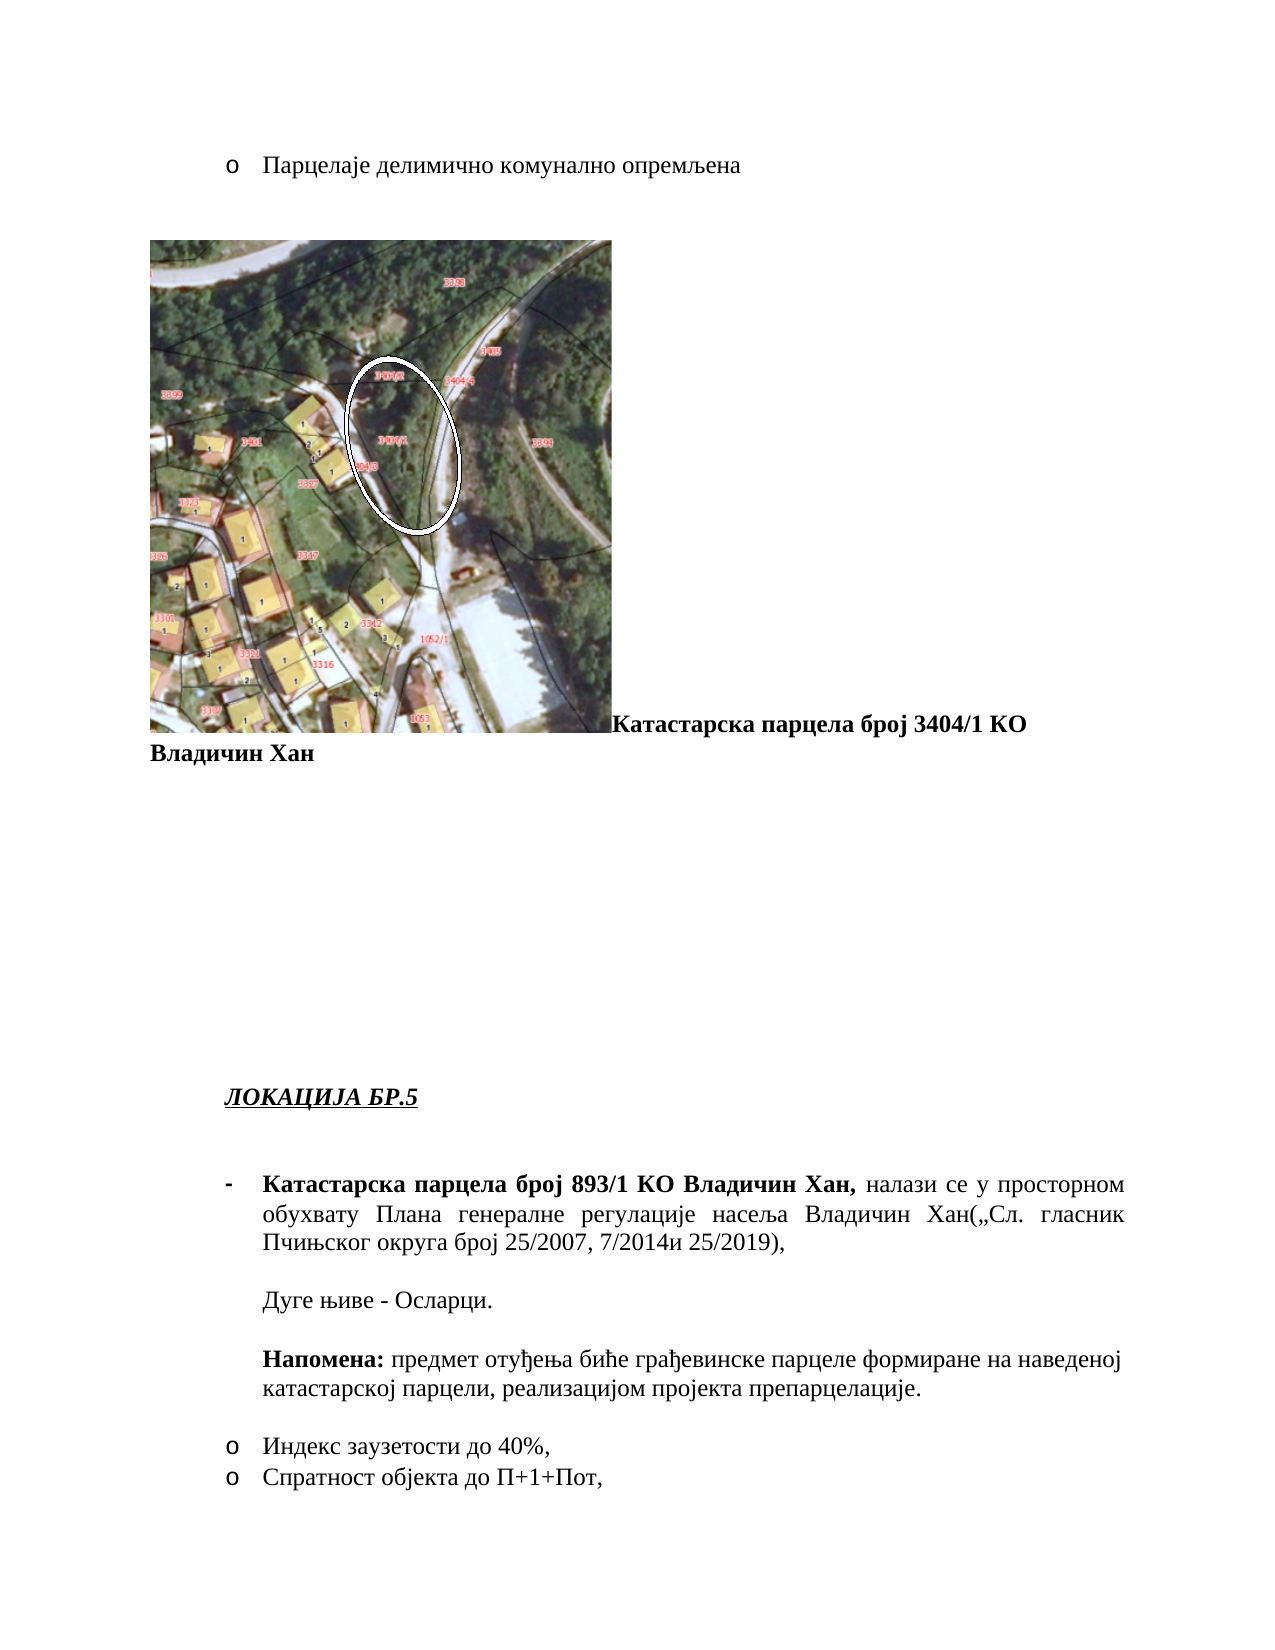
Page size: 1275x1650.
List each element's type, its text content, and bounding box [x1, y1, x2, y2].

list Катастарска парцела број 893/1 КО Владичин Хан, налази се у просторном обухвату Плана генералне регулације насеља Владичин Хан(„Сл. гласник Пчињског округа број 25/2007, 7/2014и 25/2019), [225, 1168, 1125, 1256]
list ЛОКАЦИЈА БР.5 [225, 1082, 1125, 1111]
list Спратност објекта до П+1+Пот, [225, 1462, 1125, 1493]
list Напомена: предмет отуђења биће грађевинске парцеле формиране на наведеној катастарској парцели, реализацијом пројекта препарцелације. [262, 1344, 1125, 1402]
list Индекс заузетости до 40%, [225, 1431, 1125, 1462]
list Парцелаје делимично комунално опремљена [225, 150, 1125, 181]
list Дуге њиве - Осларци. [262, 1285, 1125, 1314]
picture [150, 240, 612, 733]
